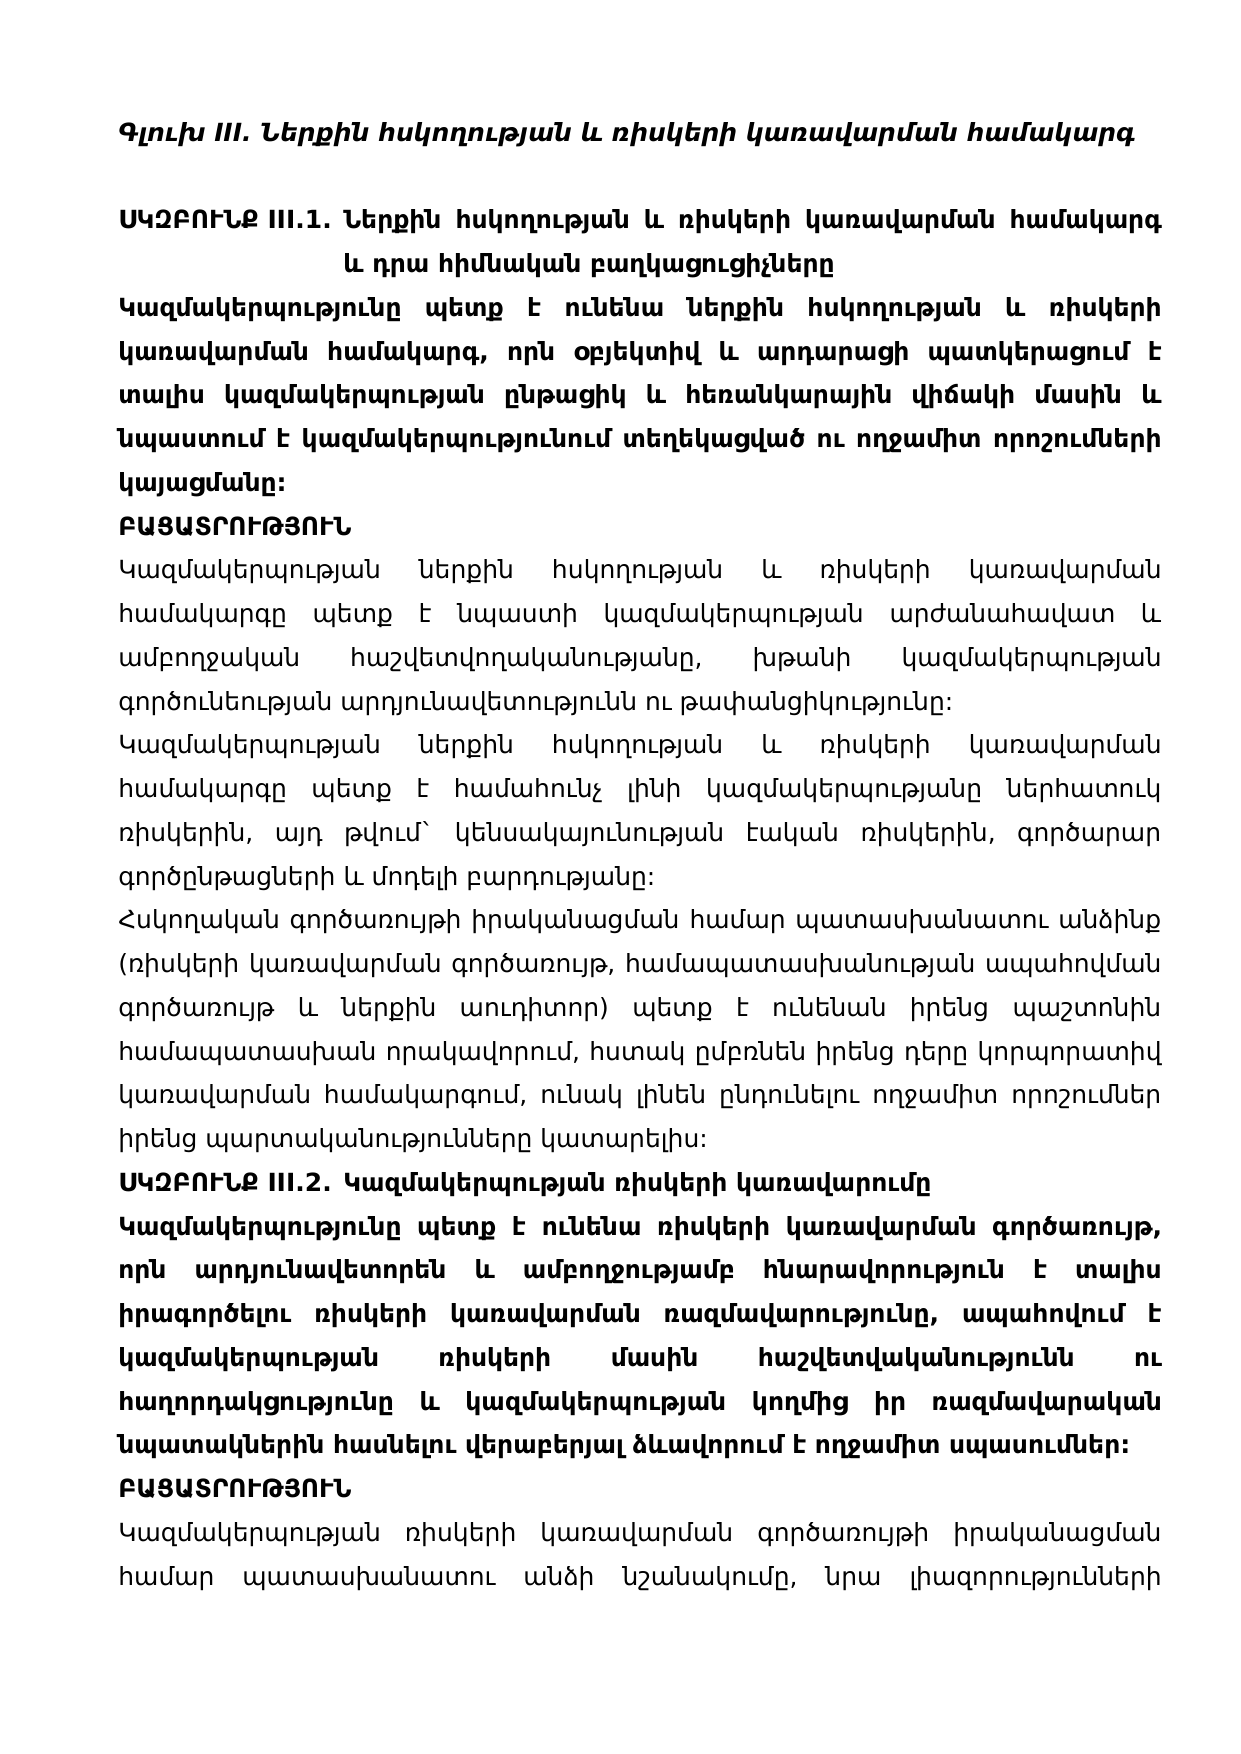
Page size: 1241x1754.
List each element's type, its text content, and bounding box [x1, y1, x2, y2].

text Հսկողական գործառույթի իրականացման համար պատասխանատու անձինք (ռիսկերի կառավարման գործառույթ, համապատասխանության ապահովման գործառույթ և ներքին աուդիտոր) պետք է ունենան իրենց պաշտոնին համապատասխան որակավորում, հստակ ըմբռնեն իրենց դերը կորպորատիվ կառավարման համակարգում, ունակ լինեն ընդունելու ողջամիտ որոշումներ իրենց պարտականությունները կատարելիս: [118, 906, 1162, 1153]
text Կազմակերպությունը պետք է ունենա ներքին հսկողության և ռիսկերի կառավարման համակարգ, որն օբյեկտիվ և արդարացի պատկերացում է տալիս կազմակերպության ընթացիկ և հեռանկարային վիճակի մասին և նպաստում է կազմակերպությունում տեղեկացված ու ողջամիտ որոշումների կայացմանը: [118, 293, 1162, 497]
text Կազմակերպության ներքին հսկողության և ռիսկերի կառավարման համակարգը պետք է համահունչ լինի կազմակերպությանը ներհատուկ ռիսկերին, այդ թվում` կենսակայունության էական ռիսկերին, գործարար գործընթացների և մոդելի բարդությանը: [118, 731, 1162, 891]
text Կազմակերպության ներքին հսկողության և ռիսկերի կառավարման համակարգը պետք է նպաստի կազմակերպության արժանահավատ և ամբողջական հաշվետվողականությանը, խթանի կազմակերպության գործունեության արդյունավետությունն ու թափանցիկությունը: [118, 556, 1162, 716]
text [118, 1518, 1162, 1591]
text ԲԱՑԱՏՐՈՒԹՅՈՒՆ [118, 1474, 1162, 1503]
text Կազմակերպությունը պետք է ունենա ռիսկերի կառավարման գործառույթ, որն արդյունավետորեն և ամբողջությամբ հնարավորություն է տալիս իրագործելու ռիսկերի կառավարման ռազմավարությունը, ապահովում է կազմակերպության ռիսկերի մասին հաշվետվականությունն ու հաղորդակցությունը և կազմակերպության կողմից իր ռազմավարական նպատակներին հասնելու վերաբերյալ ձևավորում է ողջամիտ սպասումներ: [118, 1212, 1162, 1460]
text Գլուխ III. Ներքին հսկողության և ռիսկերի կառավարման համակարգ [118, 118, 1162, 147]
text ՍԿԶԲՈՒՆՔ III.1. Ներքին հսկողության և ռիսկերի կառավարման համակարգ և դրա հիմնական բաղկացուցիչները [118, 206, 1162, 278]
text ԲԱՑԱՏՐՈՒԹՅՈՒՆ [118, 512, 1162, 541]
text ՍԿԶԲՈՒՆՔ III.2. Կազմակերպության ռիսկերի կառավարումը [118, 1168, 1162, 1197]
